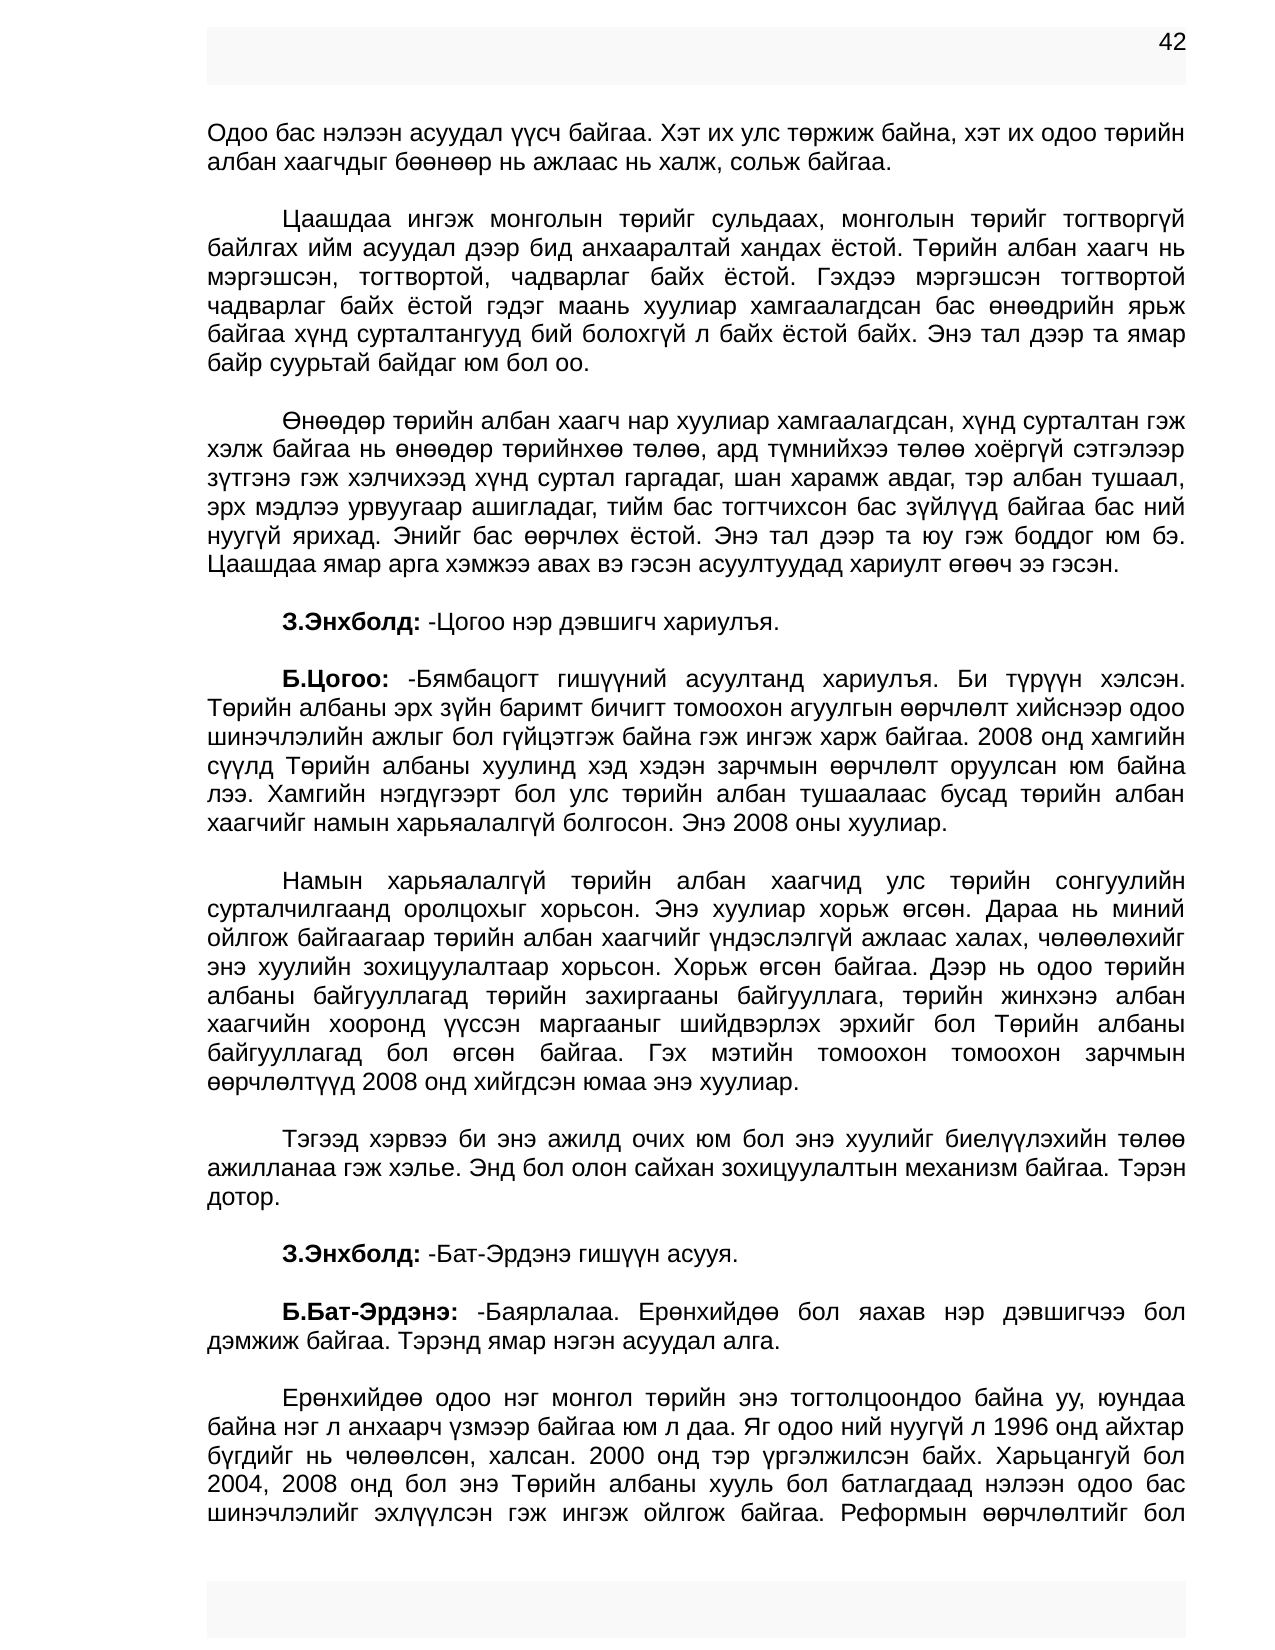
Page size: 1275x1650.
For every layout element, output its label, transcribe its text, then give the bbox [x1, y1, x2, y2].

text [207, 1383, 1186, 1527]
text Өнөөдөр төрийн албан хаагч нар хуулиар хамгаалагдсан, хүнд сурталтан гэж хэлж байгаа нь өнөөдөр төрийнхөө төлөө, ард түмнийхээ төлөө хоёргүй сэтгэлээр зүтгэнэ гэж хэлчихээд хүнд суртал гаргадаг, шан харамж авдаг, тэр албан тушаал, эрх мэдлээ урвуугаар ашигладаг, тийм бас тогтчихсон бас зүйлүүд байгаа бас ний нуугүй ярихад. Энийг бас өөрчлөх ёстой. Энэ тал дээр та юу гэж боддог юм бэ. Цаашдаа ямар арга хэмжээ авах вэ гэсэн асуултуудад хариулт өгөөч ээ гэсэн. [207, 406, 1186, 578]
text Б.Цогоо: -Бямбацогт гишүүний асуултанд хариулъя. Би түрүүн хэлсэн. Төрийн албаны эрх зүйн баримт бичигт томоохон агуулгын өөрчлөлт хийснээр одоо шинэчлэлийн ажлыг бол гүйцэтгэж байна гэж ингэж харж байгаа. 2008 онд хамгийн сүүлд Төрийн албаны хуулинд хэд хэдэн зарчмын өөрчлөлт оруулсан юм байна лээ. Хамгийн нэгдүгээрт бол улс төрийн албан тушаалаас бусад төрийн албан хаагчийг намын харьяалалгүй болгосон. Энэ 2008 оны хуулиар. [207, 664, 1186, 837]
text Б.Бат-Эрдэнэ: -Баярлалаа. Ерөнхийдөө бол яахав нэр дэвшигчээ бол дэмжиж байгаа. Тэрэнд ямар нэгэн асуудал алга. [207, 1297, 1186, 1354]
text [207, 118, 1186, 176]
text З.Энхболд: -Цогоо нэр дэвшигч хариулъя. [207, 607, 1186, 636]
text Тэгээд хэрвээ би энэ ажилд очих юм бол энэ хуулийг биелүүлэхийн төлөө ажилланаа гэж хэлье. Энд бол олон сайхан зохицуулалтын механизм байгаа. Тэрэн дотор. [207, 1124, 1186, 1211]
text Намын харьяалалгүй төрийн албан хаагчид улс төрийн сонгуулийн сурталчилгаанд оролцохыг хорьсон. Энэ хуулиар хорьж өгсөн. Дараа нь миний ойлгож байгаагаар төрийн албан хаагчийг үндэслэлгүй ажлаас халах, чөлөөлөхийг энэ хуулийн зохицуулалтаар хорьсон. Хорьж өгсөн байгаа. Дээр нь одоо төрийн албаны байгууллагад төрийн захиргааны байгууллага, төрийн жинхэнэ албан хаагчийн хооронд үүссэн маргааныг шийдвэрлэх эрхийг бол Төрийн албаны байгууллагад бол өгсөн байгаа. Гэх мэтийн томоохон томоохон зарчмын өөрчлөлтүүд 2008 онд хийгдсэн юмаа энэ хуулиар. [207, 866, 1186, 1096]
text Цаашдаа ингэж монголын төрийг сульдаах, монголын төрийг тогтворгүй байлгах ийм асуудал дээр бид анхааралтай хандах ёстой. Төрийн албан хаагч нь мэргэшсэн, тогтвортой, чадварлаг байх ёстой. Гэхдээ мэргэшсэн тогтвортой чадварлаг байх ёстой гэдэг маань хуулиар хамгаалагдсан бас өнөөдрийн ярьж байгаа хүнд сурталтангууд бий болохгүй л байх ёстой байх. Энэ тал дээр та ямар байр суурьтай байдаг юм бол оо. [207, 204, 1186, 377]
text З.Энхболд: -Бат-Эрдэнэ гишүүн асууя. [207, 1239, 1186, 1268]
